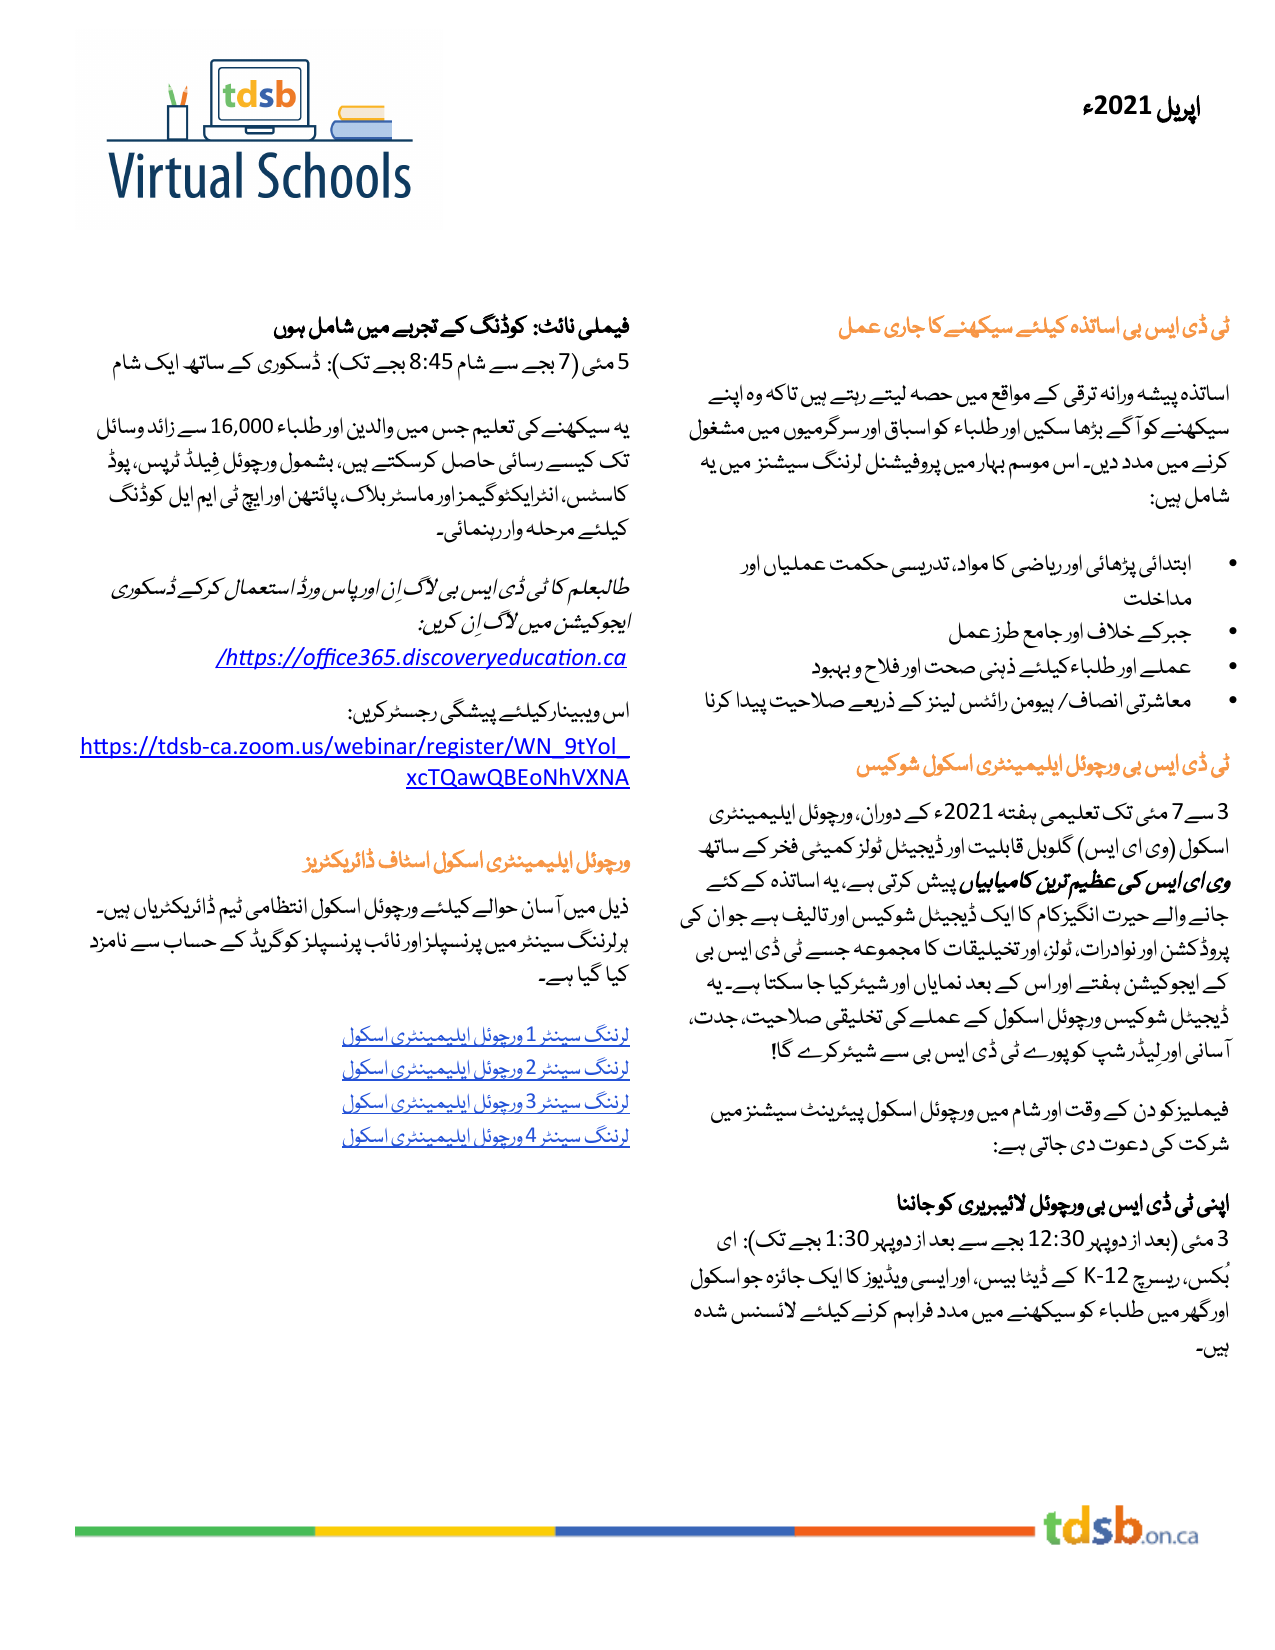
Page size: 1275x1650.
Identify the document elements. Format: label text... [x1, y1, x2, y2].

text فیملی نائٹ: کوڈنگ کے تجربے میں شامل ہوں 5 مئی (7 بجے سے شام 8:45 بجے تک): ڈسکوری کے ساتھ ایک شام [75, 311, 630, 381]
list جبرکے خلاف اور جامع طرز عمل [675, 617, 1229, 651]
picture [75, 29, 443, 230]
text یہ سیکھنےکی تعلیم جس میں والدین اور طلباء 16,000 سے زائد وسائل تک کیسے رسائی حاصل کرسکتے ہیں، بشمول ورچوئل فِیلڈ ٹرپس، پوڈ کاسٹس، انٹرایکٹوگیمز اور ماسٹر بلاک، پائتھن اور ایچ ٹی ایم ایل کوڈنگ کیلئے مرحلہ وار رہنمائی۔ [75, 411, 629, 548]
list عملے اور طلباءکیلئے ذہنی صحت اور فلاح و بہبود [675, 651, 1229, 685]
picture [75, 1505, 1200, 1548]
text ورچوئل ایلیمینٹری اسکول اسٹاف ڈائریکٹریز [75, 845, 630, 879]
list معاشرتی انصاف/ ہیومن رائٹس لینز کے ذریعے صلاحیت پیدا کرنا [675, 685, 1229, 748]
text لرننگ سینٹر 1 ورچوئل ایلیمینٹری اسکول لرننگ سینٹر 2 ورچوئل ایلیمینٹری اسکول لرننگ سینٹر 3 ورچوئل ایلیمینٹری اسکول لرننگ سینٹر 4 ورچوئل ایلیمینٹری اسکول [75, 1019, 629, 1153]
text اساتذہ پیشہ ورانہ ترقی کے مواقع میں حصہ لیتے رہتے ہیں تاکہ وہ اپنے سیکھنےکو آگے بڑھا سکیں اور طلباء کو اسباق اور سرگرمیوں میں مشغول کرنے میں مدد دیں۔ اس موسم بہار میں پروفیشنل لرننگ سیشنز میں یہ شامل ہیں: [675, 379, 1230, 515]
text ٹی ڈی ایس بی ورچوئل ایلیمینٹری اسکول شوکیس [675, 748, 1230, 782]
text اس ویبینارکیلئے پیشگی رجسٹرکریں: https://tdsb-ca.zoom.us/webinar/register/WN_9tYol_xcTQawQBEoNhVXNA [75, 696, 629, 820]
text ذیل میں آسان حوالےکیلئے ورچوئل اسکول انتظامی ٹیم ڈائریکٹریاں ہیں۔ ہرلرننگ سینٹر میں پرنسپلز اور نائب پرنسپلز کوگریڈ کے حساب سے نامزد کیا گیا ہے۔ [75, 892, 629, 994]
text ٹی ڈی ایس بی اساتذہ کیلئے سیکھنےکا جاری عمل [675, 311, 1230, 345]
text طالبعلم کا ٹی ڈی ایس بی لاگ اِن اور پاس ورڈ استعمال کرکے ڈسکوری ایجوکیشن میں لاگ اِن کریں: https://office365.discoveryeducation.ca/ [75, 573, 629, 671]
text 3 سے7 مئی تک تعلیمی ہفتہ 2021ء کے دوران، ورچوئل ایلیمینٹری اسکول (وی ای ایس) گلوبل قابلیت اور ڈیجیٹل ٹولز کمیٹی فخر کے ساتھ وی ای ایس کی عظیم ترین کامیابیاں پیش کرتی ہے، یہ اساتذہ کےکئے جانے والے حیرت انگیزکام کا ایک ڈیجیٹل شوکیس اور تالیف ہے جو ان کی پروڈکشن اور نوادرات، ٹولز، اور تخیلیقات کا مجموعہ جسے ٹی ڈی ایس بی کے ایجوکیشن ہفتے اور اس کے بعد نمایاں اور شیئرکیا جا سکتا ہے۔ یہ ڈیجیٹل شوکیس ورچوئل اسکول کے عملےکی تخلیقی صلاحیت، جدت، آسانی اور لِیڈر شپ کو پورے ٹی ڈی ایس بی سے شیئرکرے گا! [675, 795, 1229, 1070]
text فیملیزکو دن کے وقت اور شام میں ورچوئل اسکول پیئرینٹ سیشنز میں شرکت کی دعوت دی جاتی ہے: [675, 1095, 1229, 1163]
list ابتدائی پڑھائی اور ریاضی کا مواد، تدریسی حکمت عملیاں اور مداخلت [675, 549, 1229, 617]
text اپنی ٹی ڈی ایس بی ورچوئل لائیبریری کو جاننا 3 مئی (بعد از دوپہر 12:30 بجے سے بعد از دوپہر 1:30 بجے تک): ای بُکس، ریسرچ K-12 کے ڈیٹا بیس، اور ایسی ویڈیوز کا ایک جائزہ جو اسکول اورگھر میں طلباء کو سیکھنے میں مدد فراہم کرنےکیلئے لائسنس شدہ ہیں۔ [675, 1188, 1229, 1363]
